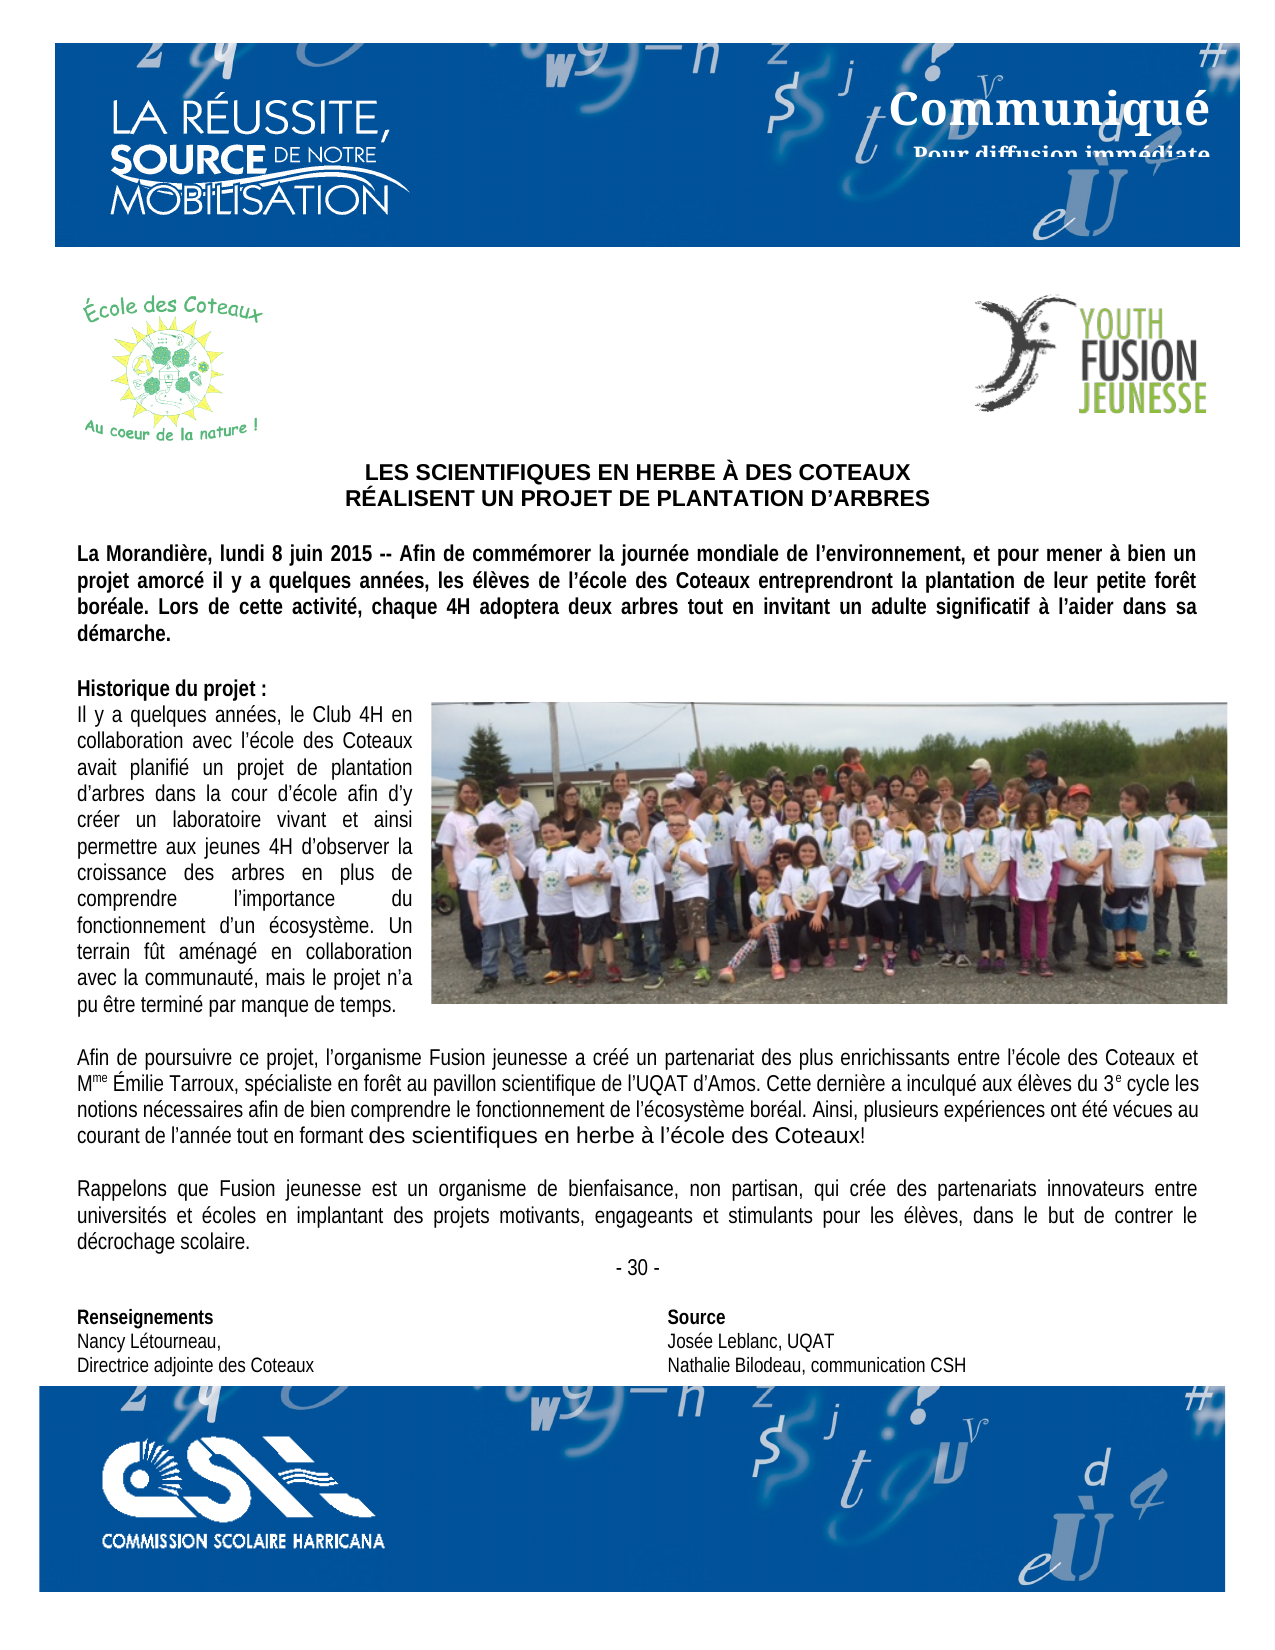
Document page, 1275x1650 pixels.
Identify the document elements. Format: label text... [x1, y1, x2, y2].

picture [431, 702, 1228, 1004]
text RÉALISENT UN PROJET DE PLANTATION D’ARBRES [77, 485, 1198, 512]
picture [80, 294, 264, 442]
text Il y a quelques années, le Club 4H en collaboration avec l’école des Coteaux avait planifié un projet de plantation d’arbres dans la cour d’école afin d’y créer un laboratoire vivant et ainsi permettre aux jeunes 4H d’observer la croissance des arbres en plus de comprendre l’importance du fonctionnement d’un écosystème. Un terrain fût aménagé en collaboration avec la communauté, mais le projet n’a pu être terminé par manque de temps. [77, 701, 579, 1017]
text Renseignements Source [77, 1304, 1198, 1328]
picture [39, 1386, 1226, 1592]
text Rappelons que Fusion jeunesse est un organisme de bienfaisance, non partisan, qui crée des partenariats innovateurs entre universités et écoles en implantant des projets motivants, engageants et stimulants pour les élèves, dans le but de contrer le décrochage scolaire. [77, 1175, 1199, 1254]
text La Morandière, lundi 8 juin 2015 -- Afin de commémorer la journée mondiale de l’environnement, et pour mener à bien un projet amorcé il y a quelques années, les élèves de l’école des Coteaux entreprendront la plantation de leur petite forêt boréale. Lors de cette activité, chaque 4H adoptera deux arbres tout en invitant un adulte significatif à l’aider dans sa démarche. [77, 540, 1198, 646]
text Nancy Létourneau, Josée Leblanc, UQAT [77, 1328, 1198, 1352]
text Directrice adjointe des Coteaux Nathalie Bilodeau, communication CSH [77, 1352, 1198, 1376]
picture [974, 294, 1207, 414]
text Historique du projet : [77, 674, 579, 701]
text - 30 - [77, 1254, 1198, 1281]
picture [55, 43, 1240, 247]
text Afin de poursuivre ce projet, l’organisme Fusion jeunesse a créé un partenariat des plus enrichissants entre l’école des Coteaux et Mme Émilie Tarroux, spécialiste en forêt au pavillon scientifique de l’UQAT d’Amos. Cette dernière a inculqué aux élèves du 3e cycle les notions nécessaires afin de bien comprendre le fonctionnement de l’écosystème boréal. Ainsi, plusieurs expériences ont été vécues au courant de l’année tout en formant des scientifiques en herbe à l’école des Coteaux! [77, 1043, 1199, 1149]
text LES SCIENTIFIQUES EN HERBE À DES COTEAUX [77, 459, 1198, 485]
